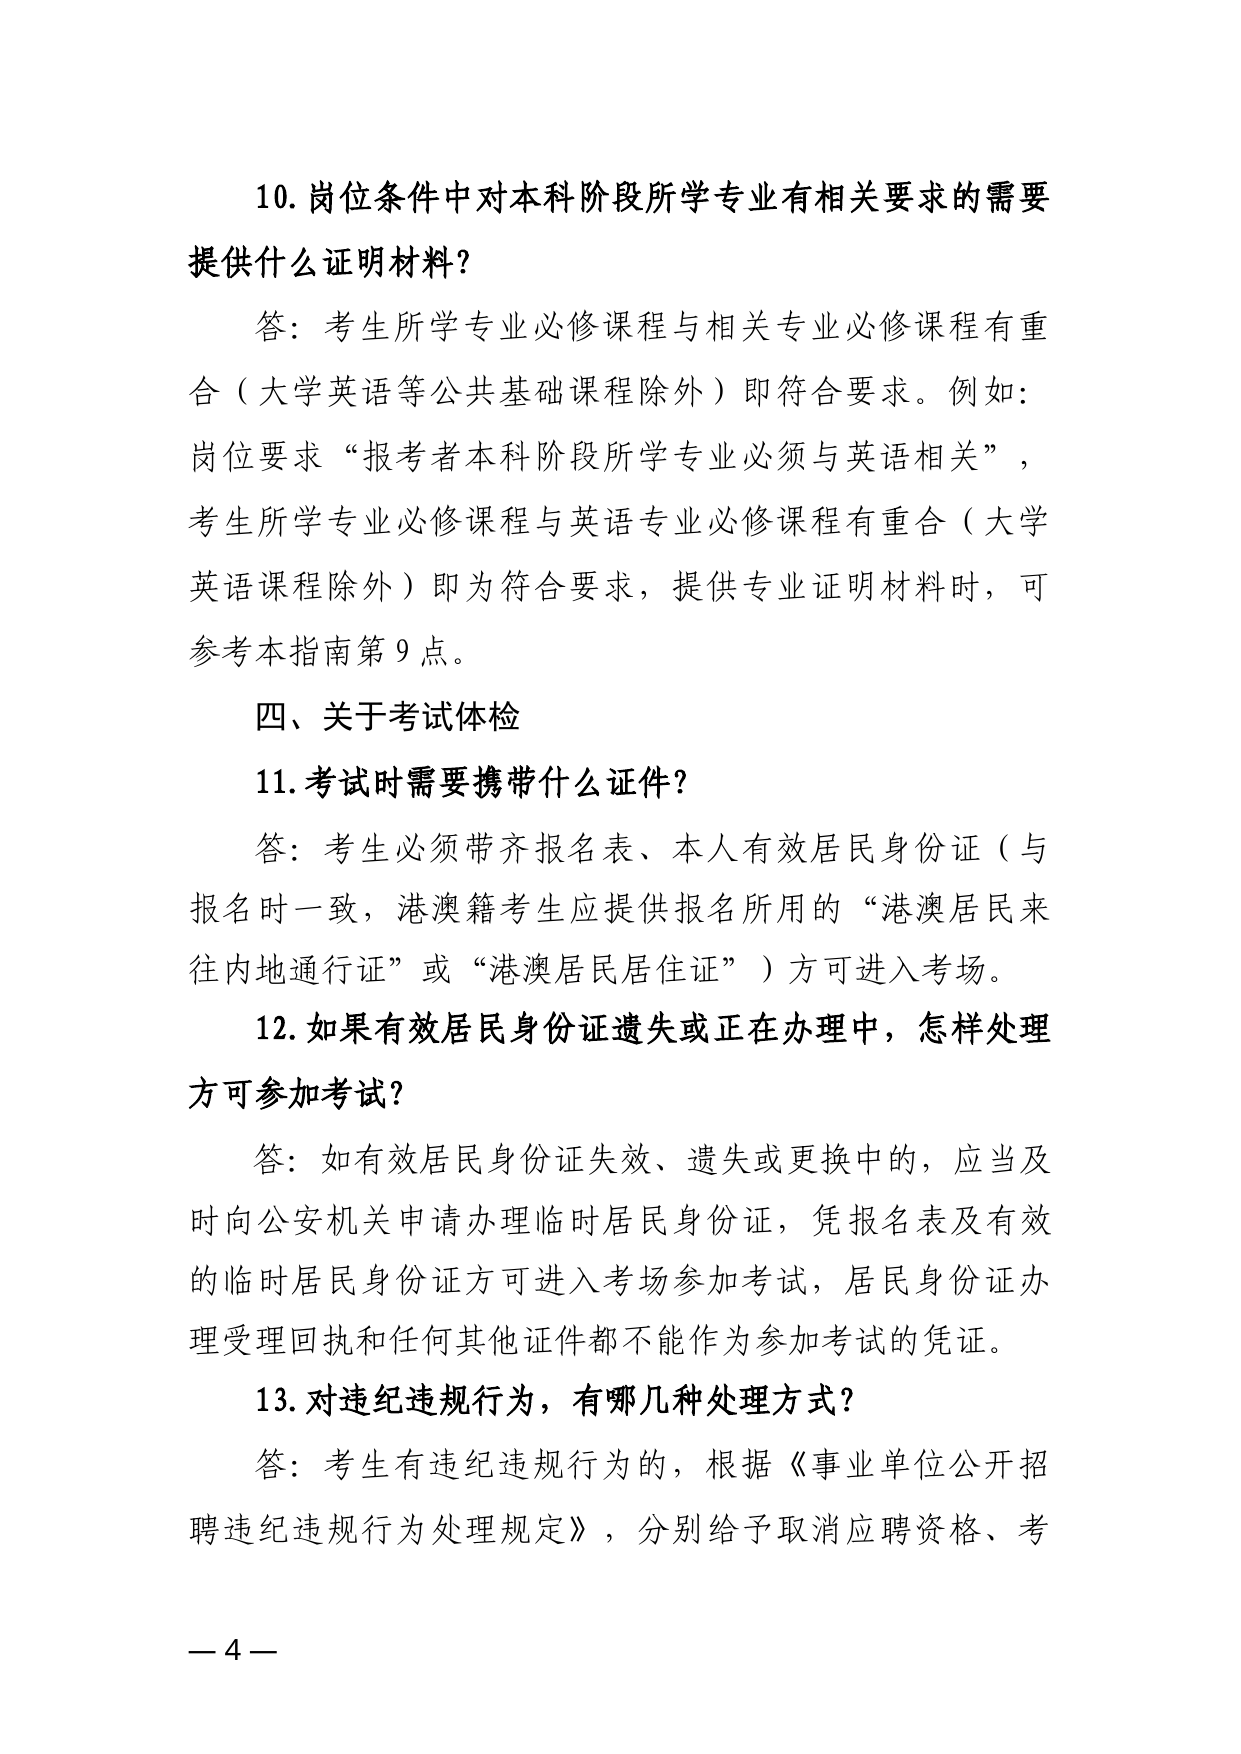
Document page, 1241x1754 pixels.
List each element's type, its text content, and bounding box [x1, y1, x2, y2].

text 答：考生所学专业必修课程与相关专业必修课程有重合（大学英语等公共基础课程除外）即符合要求。例如：岗位要求“报考者本科阶段所学专业必须与英语相关”，考生所学专业必修课程与英语专业必修课程有重合（大学英语课程除外）即为符合要求，提供专业证明材料时，可参考本指南第9点。 [187, 292, 1053, 682]
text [187, 1430, 1053, 1560]
text 13.对违纪违规行为，有哪几种处理方式？ [187, 1365, 1053, 1430]
text 四、关于考试体检 [187, 682, 1053, 747]
text 答：考生必须带齐报名表、本人有效居民身份证（与报名时一致，港澳籍考生应提供报名所用的“港澳居民来往内地通行证”或“港澳居民居住证”）方可进入考场。 [187, 812, 1053, 993]
text 10.岗位条件中对本科阶段所学专业有相关要求的需要提供什么证明材料？ [187, 162, 1053, 292]
text 答：如有效居民身份证失效、遗失或更换中的，应当及时向公安机关申请办理临时居民身份证，凭报名表及有效的临时居民身份证方可进入考场参加考试，居民身份证办理受理回执和任何其他证件都不能作为参加考试的凭证。 [187, 1123, 1053, 1365]
text 12.如果有效居民身份证遗失或正在办理中，怎样处理方可参加考试？ [187, 993, 1053, 1123]
text 11.考试时需要携带什么证件？ [187, 747, 1053, 812]
